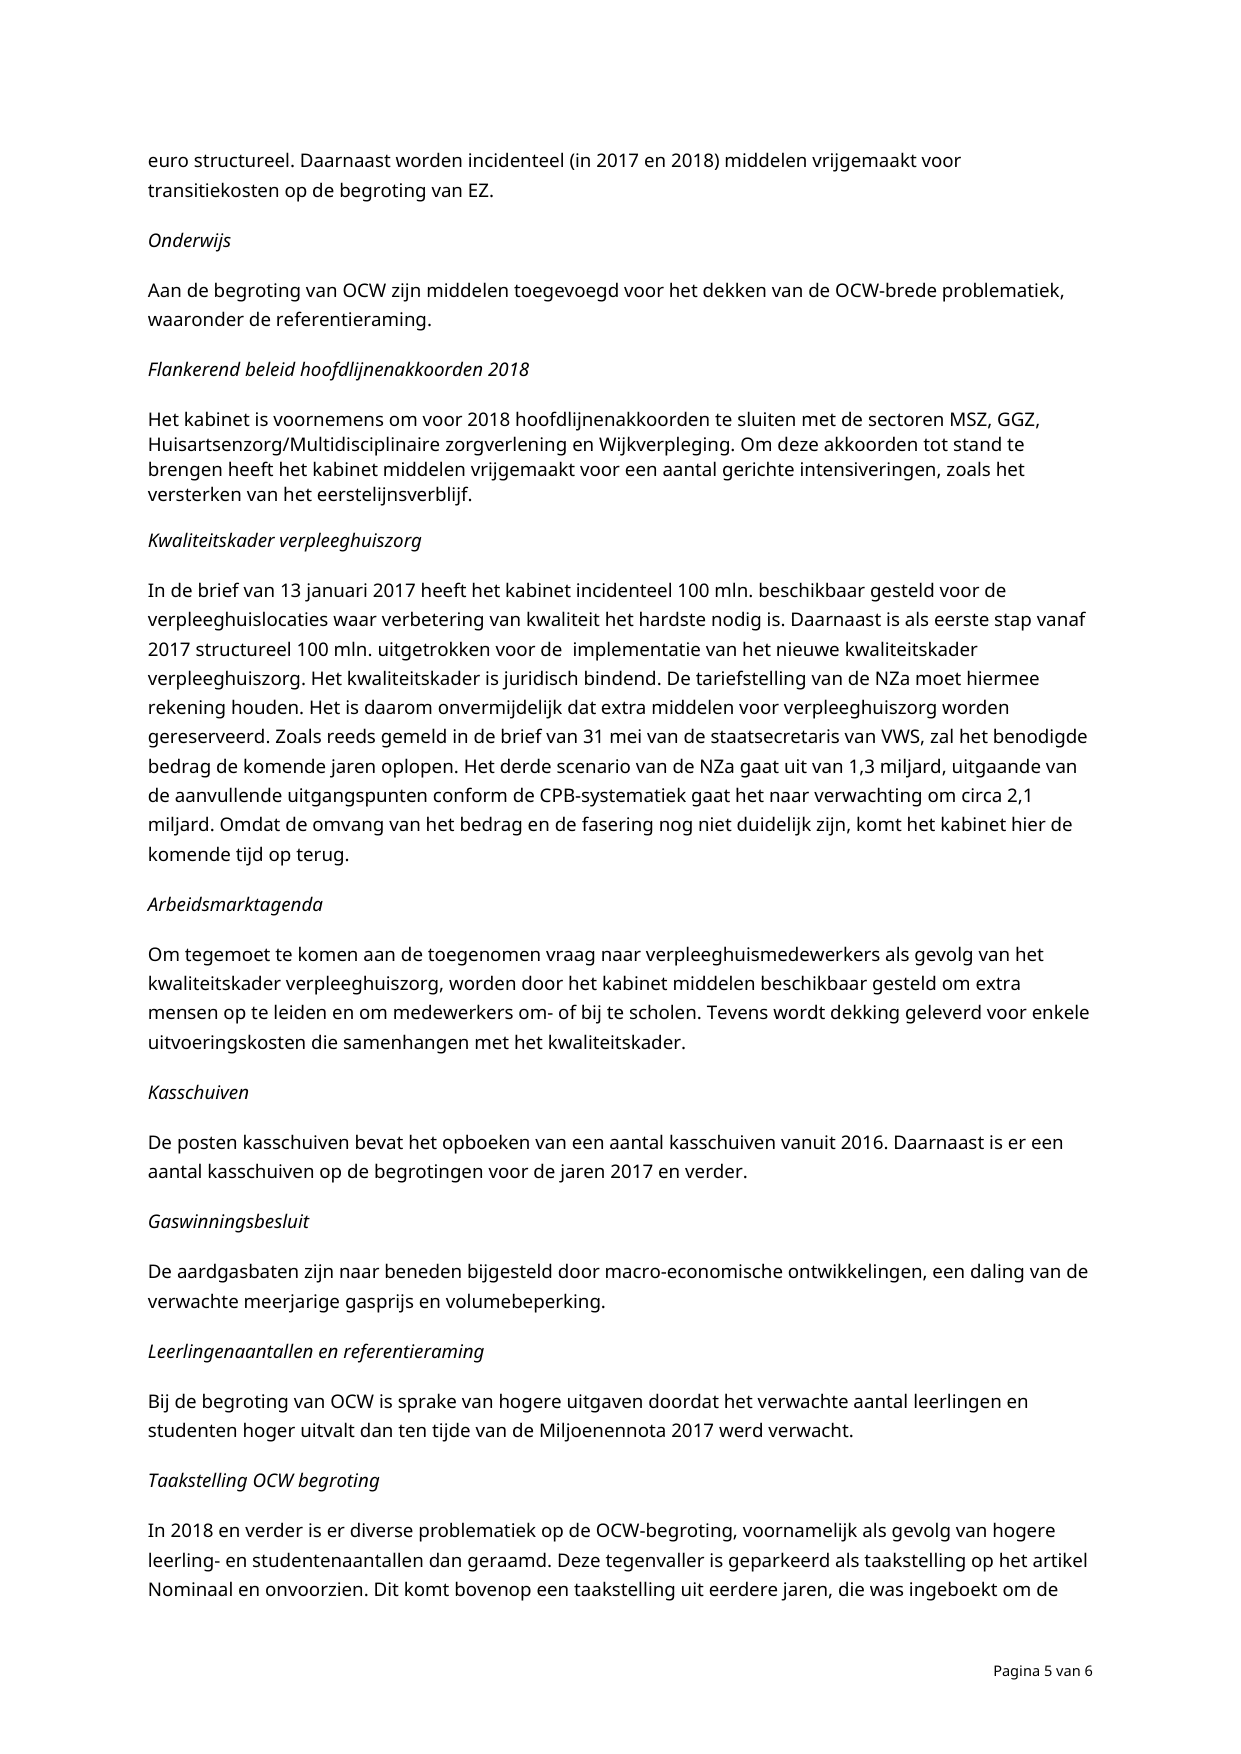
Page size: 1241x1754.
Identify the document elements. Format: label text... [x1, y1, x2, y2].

title Gaswinningsbesluit [148, 1208, 1093, 1234]
text De aardgasbaten zijn naar beneden bijgesteld door macro-economische ontwikkelingen, een daling van de verwachte meerjarige gasprijs en volumebeperking. [148, 1259, 1093, 1313]
title Kasschuiven [148, 1079, 1093, 1104]
text In de brief van 13 januari 2017 heeft het kabinet incidenteel 100 mln. beschikbaar gesteld voor de verpleeghuislocaties waar verbetering van kwaliteit het hardste nodig is. Daarnaast is als eerste stap vanaf 2017 structureel 100 mln. uitgetrokken voor de implementatie van het nieuwe kwaliteitskader verpleeghuiszorg. Het kwaliteitskader is juridisch bindend. De tariefstelling van de NZa moet hiermee rekening houden. Het is daarom onvermijdelijk dat extra middelen voor verpleeghuiszorg worden gereserveerd. Zoals reeds gemeld in de brief van 31 mei van de staatsecretaris van VWS, zal het benodigde bedrag de komende jaren oplopen. Het derde scenario van de NZa gaat uit van 1,3 miljard, uitgaande van de aanvullende uitgangspunten conform de CPB-systematiek gaat het naar verwachting om circa 2,1 miljard. Omdat de omvang van het bedrag en de fasering nog niet duidelijk zijn, komt het kabinet hier de komende tijd op terug. [148, 577, 1093, 866]
text De posten kasschuiven bevat het opboeken van een aantal kasschuiven vanuit 2016. Daarnaast is er een aantal kasschuiven op de begrotingen voor de jaren 2017 en verder. [148, 1129, 1093, 1184]
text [148, 1518, 1093, 1602]
text Om tegemoet te komen aan de toegenomen vraag naar verpleeghuismedewerkers als gevolg van het kwaliteitskader verpleeghuiszorg, worden door het kabinet middelen beschikbaar gesteld om extra mensen op te leiden en om medewerkers om- of bij te scholen. Tevens wordt dekking geleverd voor enkele uitvoeringskosten die samenhangen met het kwaliteitskader. [148, 941, 1093, 1054]
text Het kabinet is voornemens om voor 2018 hoofdlijnenakkoorden te sluiten met de sectoren MSZ, GGZ, Huisartsenzorg/Multidisciplinaire zorgverlening en Wijkverpleging. Om deze akkoorden tot stand te brengen heeft het kabinet middelen vrijgemaakt voor een aantal gerichte intensiveringen, zoals het versterken van het eerstelijnsverblijf. [148, 407, 1093, 507]
title Kwaliteitskader verpleeghuiszorg [148, 527, 1093, 553]
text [148, 148, 1093, 202]
title Leerlingenaantallen en referentieraming [148, 1338, 1093, 1363]
title Arbeidsmarktagenda [148, 891, 1093, 917]
text Bij de begroting van OCW is sprake van hogere uitgaven doordat het verwachte aantal leerlingen en studenten hoger uitvalt dan ten tijde van de Miljoenennota 2017 werd verwacht. [148, 1388, 1093, 1443]
title Flankerend beleid hoofdlijnenakkoorden 2018 [148, 356, 1093, 382]
title Taakstelling OCW begroting [148, 1467, 1093, 1493]
title Onderwijs [148, 227, 1093, 252]
text Aan de begroting van OCW zijn middelen toegevoegd voor het dekken van de OCW-brede problematiek, waaronder de referentieraming. [148, 277, 1093, 332]
